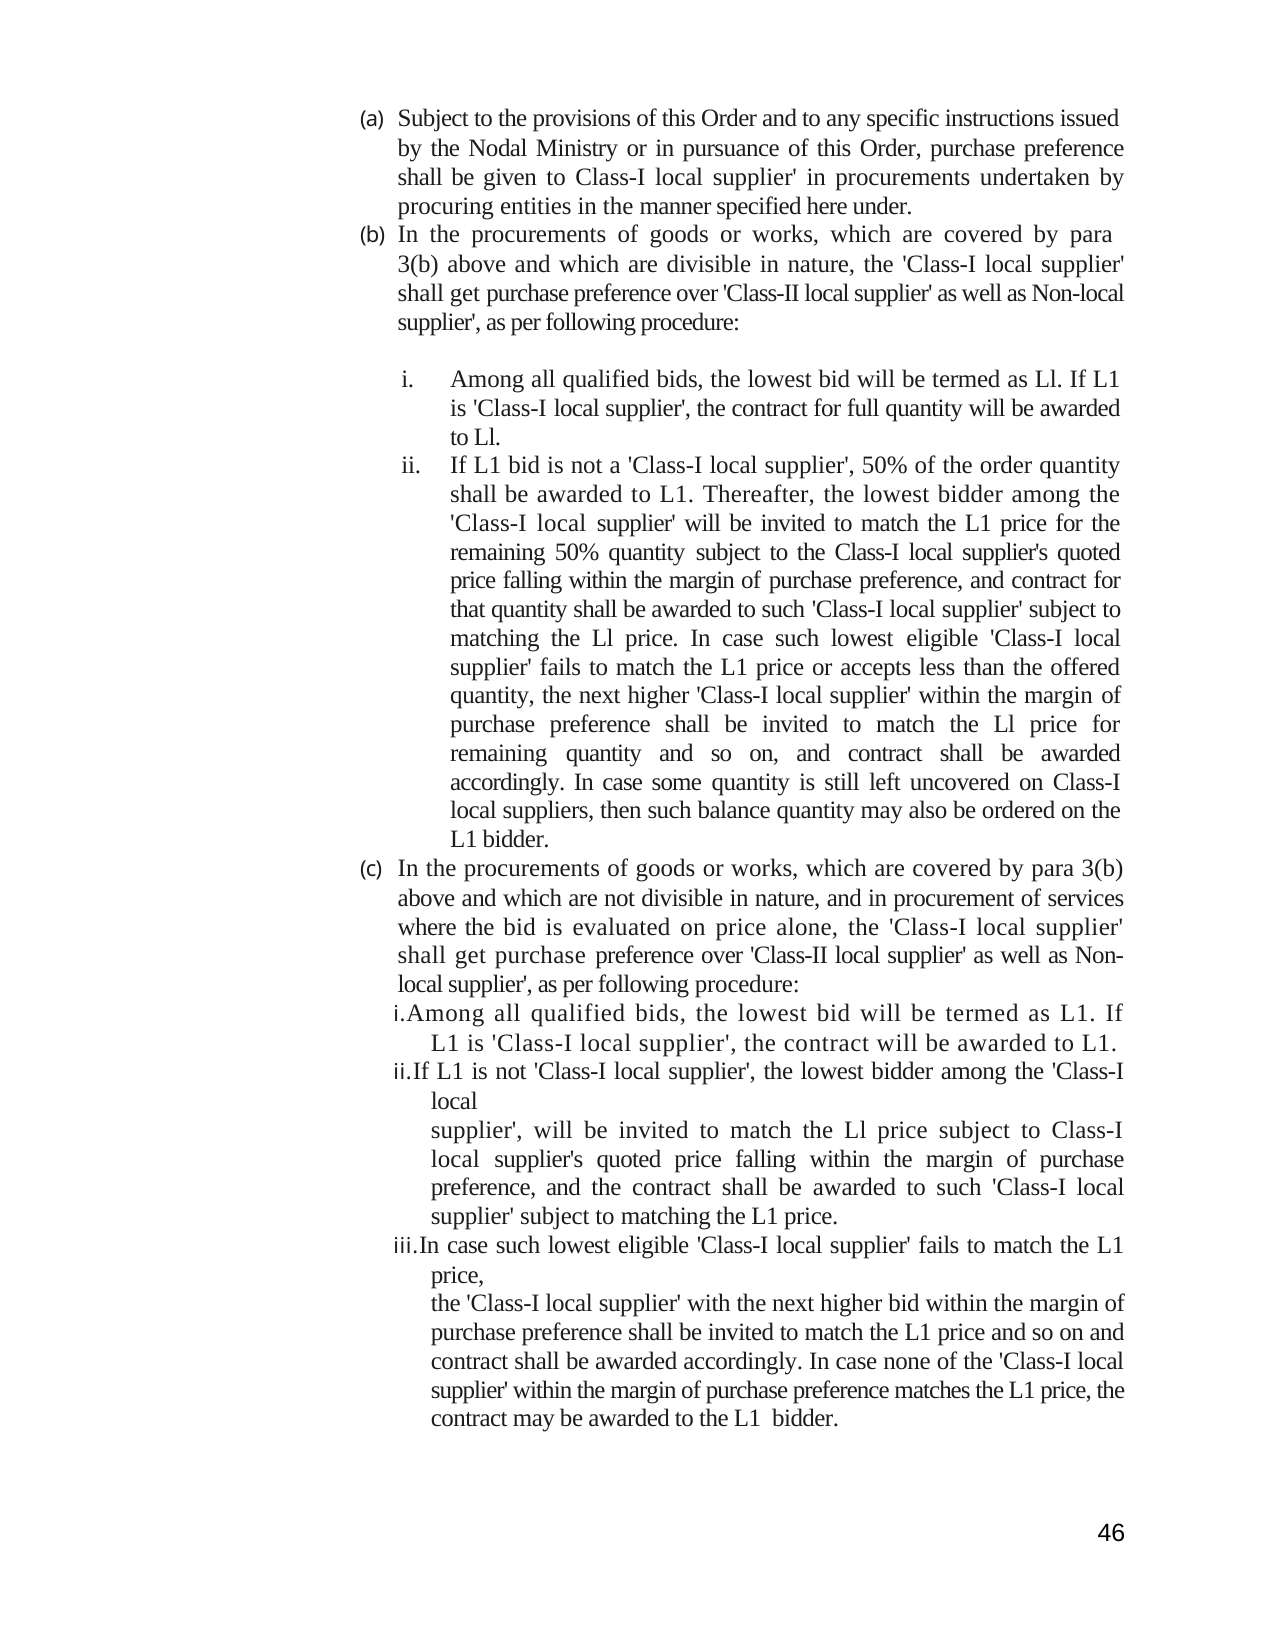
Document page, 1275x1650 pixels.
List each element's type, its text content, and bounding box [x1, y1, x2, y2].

list If L1 is not 'Class-I local supplier', the lowest bidder among the 'Class-I local supplier', will be invited to match the Ll price subject to Class-I local supplier's quoted price falling within the margin of purchase preference, and the contract shall be awarded to such 'Class-I local supplier' subject to matching the L1 price. [393, 1056, 1125, 1230]
list If L1 bid is not a 'Class-I local supplier', 50% of the order quantity shall be awarded to L1. Thereafter, the lowest bidder among the 'Class-I local supplier' will be invited to match the L1 price for the remaining 50% quantity subject to the Class-I local supplier's quoted price falling within the margin of purchase preference, and contract for that quantity shall be awarded to such 'Class-I local supplier' subject to matching the Ll price. In case such lowest eligible 'Class-I local supplier' fails to match the L1 price or accepts less than the offered quantity, the next higher 'Class-I local supplier' within the margin of purchase preference shall be invited to match the Ll price for remaining quantity and so on, and contract shall be awarded accordingly. In case some quantity is still left uncovered on Class-I local suppliers, then such balance quantity may also be ordered on the L1 bidder. [401, 451, 1121, 853]
list In the procurements of goods or works, which are covered by para 3(b) above and which are divisible in nature, the 'Class-I local supplier' shall get purchase preference over 'Class-II local supplier' as well as Non-local supplier', as per following procedure: [360, 219, 1125, 336]
list In case such lowest eligible 'Class-I local supplier' fails to match the L1 price, the 'Class-I local supplier' with the next higher bid within the margin of purchase preference shall be invited to match the L1 price and so on and contract shall be awarded accordingly. In case none of the 'Class-I local supplier' within the margin of purchase preference matches the L1 price, the contract may be awarded to the L1 bidder. [393, 1230, 1125, 1432]
list Among all qualified bids, the lowest bid will be termed as L1. If L1 is 'Class-I local supplier', the contract will be awarded to L1. [393, 998, 1125, 1056]
list Among all qualified bids, the lowest bid will be termed as Ll. If L1 is 'Class-I local supplier', the contract for full quantity will be awarded to Ll. [401, 364, 1121, 451]
list Subject to the provisions of this Order and to any specific instructions issued by the Nodal Ministry or in pursuance of this Order, purchase preference shall be given to Class-I local supplier' in procurements undertaken by procuring entities in the manner specified here under. [360, 103, 1125, 219]
list In the procurements of goods or works, which are covered by para 3(b) above and which are not divisible in nature, and in procurement of services where the bid is evaluated on price alone, the 'Class-I local supplier' shall get purchase preference over 'Class-II local supplier' as well as Non-local supplier', as per following procedure: [360, 853, 1125, 998]
